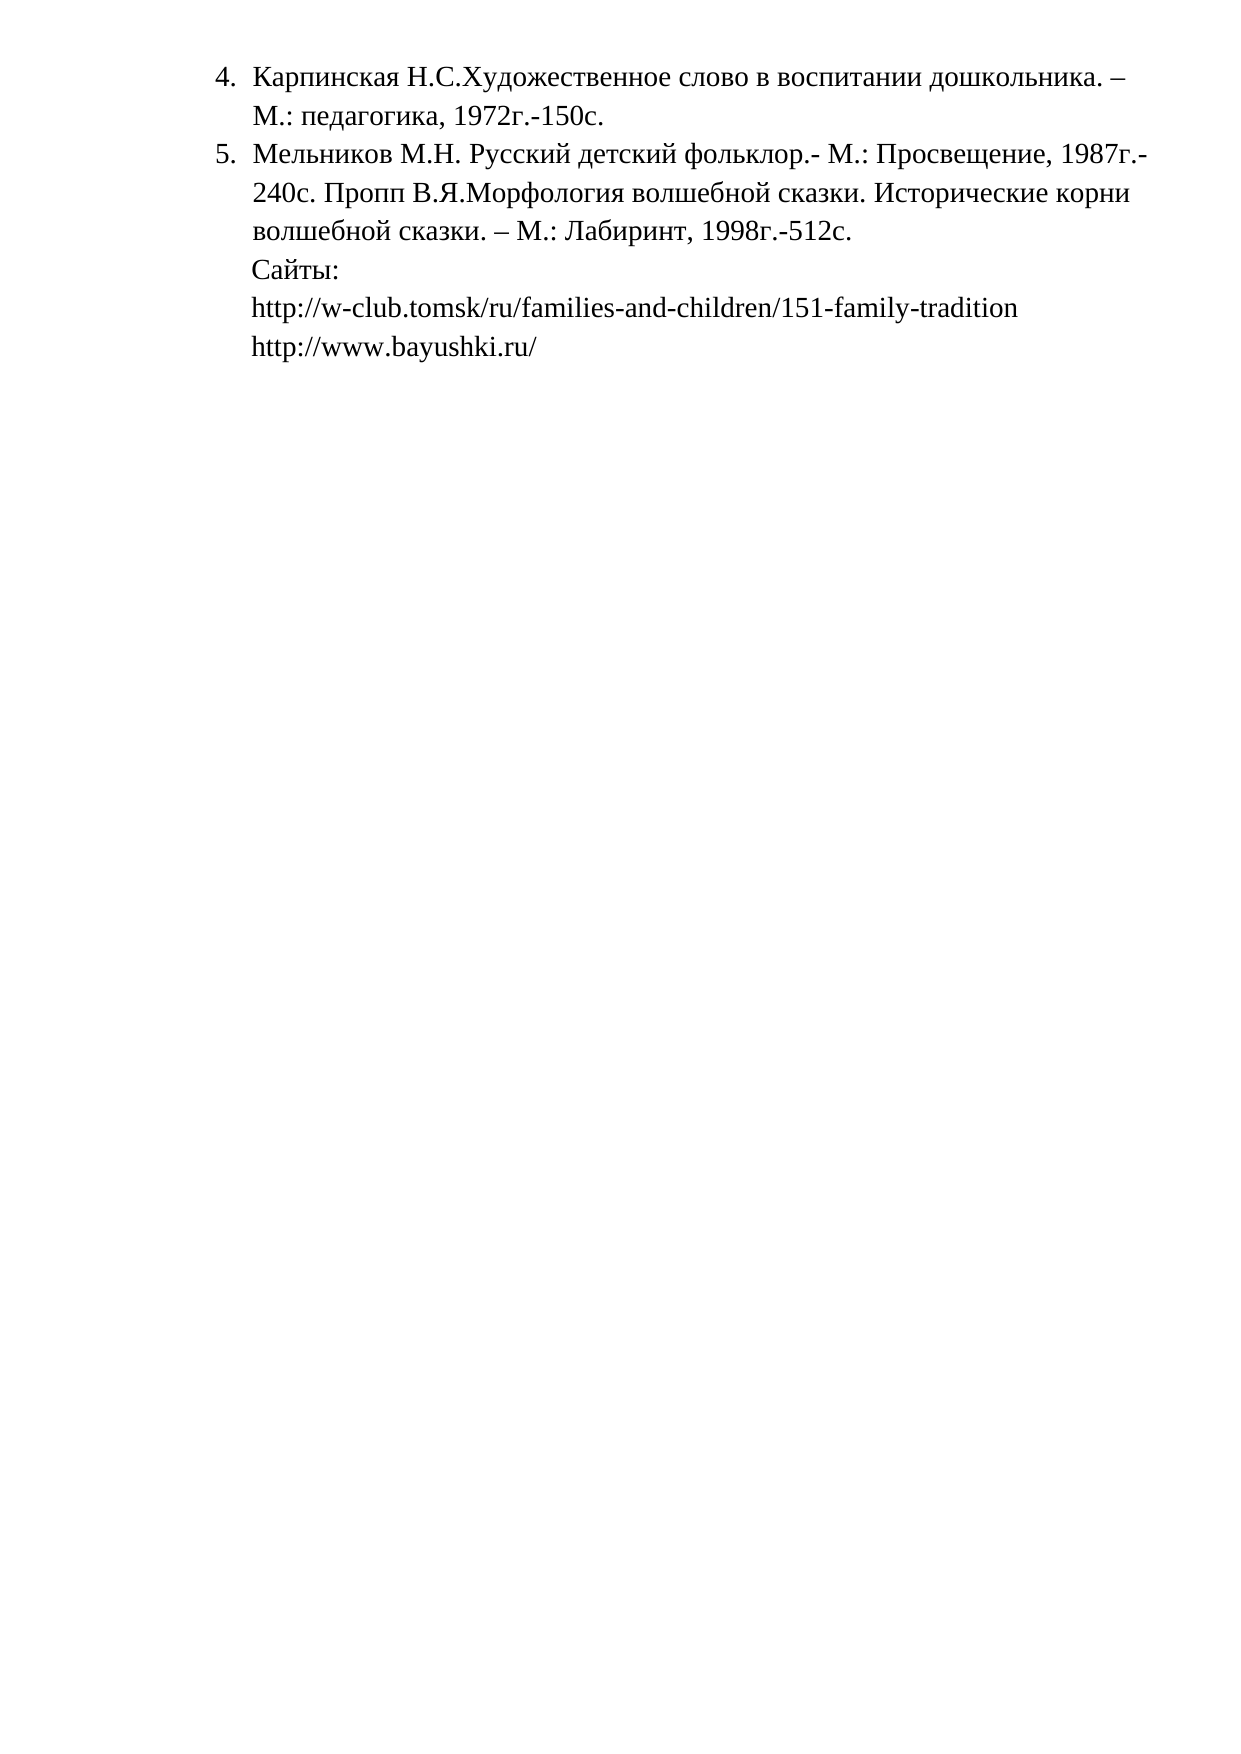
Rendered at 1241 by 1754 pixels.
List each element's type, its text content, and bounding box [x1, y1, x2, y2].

text http://www.bayushki.ru/ [177, 329, 1152, 362]
list Мельников М.Н. Русский детский фольклор.- М.: Просвещение, 1987г.- 240с. Пропп В.Я.Морфология волшебной сказки. Исторические корни волшебной сказки. – М.: Лабиринт, 1998г.-512с. [215, 136, 1152, 247]
text Сайты: [177, 252, 1152, 285]
text http://w-club.tomsk/ru/families-and-children/151-family-tradition [177, 290, 1152, 324]
list Карпинская Н.С.Художественное слово в воспитании дошкольника. –М.: педагогика, 1972г.-150с. [215, 59, 1152, 131]
